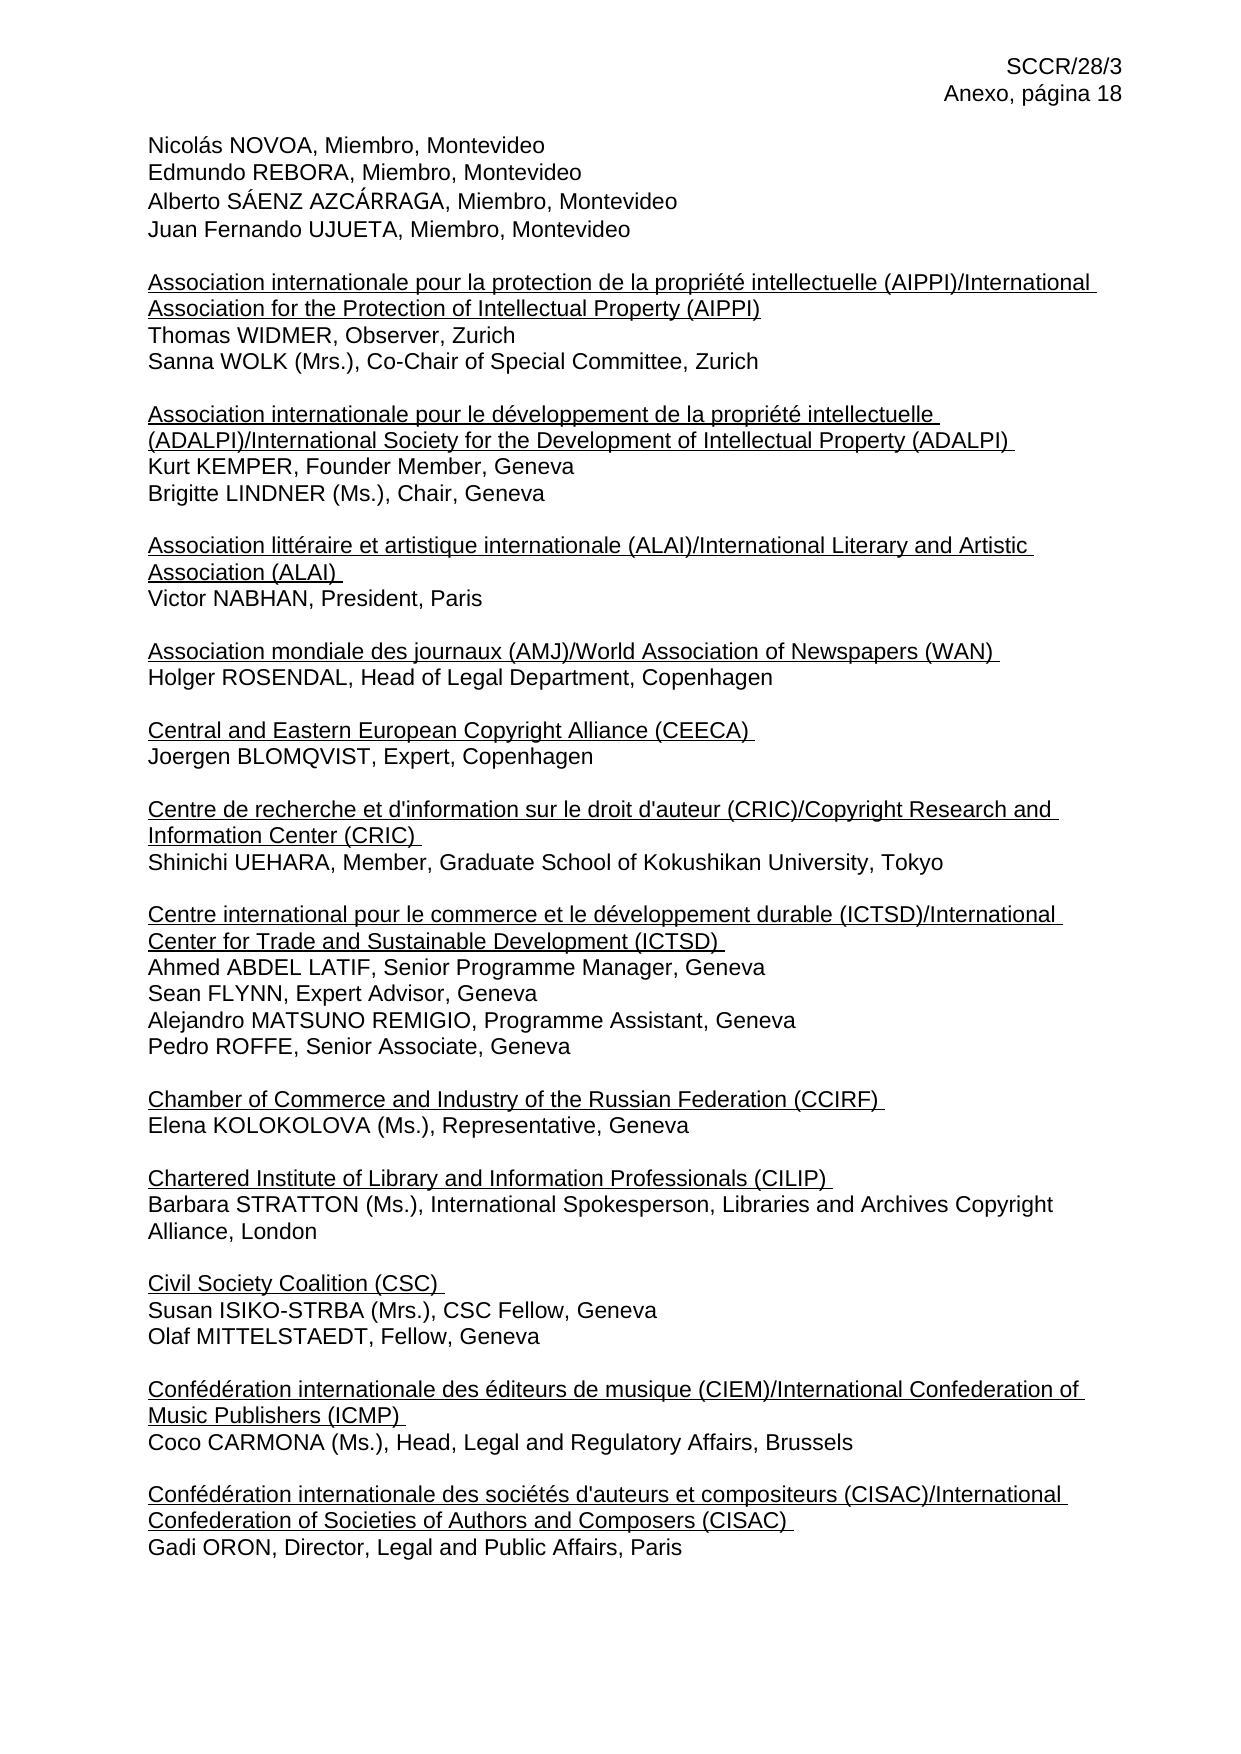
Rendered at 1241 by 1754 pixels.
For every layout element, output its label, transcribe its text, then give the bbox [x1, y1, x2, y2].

text Chartered Institute of Library and Information Professionals (CILIP) [148, 1165, 1122, 1191]
text Pedro ROFFE, Senior Associate, Geneva [148, 1033, 1122, 1059]
text Elena KOLOKOLOVA (Ms.), Representative, Geneva [148, 1112, 1122, 1138]
text Association internationale pour le développement de la propriété intellectuelle (ADALPI)/International Society for the Development of Intellectual Property (ADALPI) [148, 401, 1122, 453]
text Kurt KEMPER, Founder Member, Geneva [148, 453, 1122, 480]
text Thomas WIDMER, Observer, Zurich [148, 322, 1122, 348]
text Barbara STRATTON (Ms.), International Spokesperson, Libraries and Archives Copyright Alliance, London [148, 1191, 1122, 1244]
text Alejandro MATSUNO REMIGIO, Programme Assistant, Geneva [148, 1007, 1122, 1033]
text Chamber of Commerce and Industry of the Russian Federation (CCIRF) [148, 1086, 1122, 1112]
text Edmundo REBORA, Miembro, Montevideo [148, 158, 1122, 185]
text Olaf MITTELSTAEDT, Fellow, Geneva [148, 1323, 1122, 1349]
text Shinichi UEHARA, Member, Graduate School of Kokushikan University, Tokyo [148, 849, 1122, 875]
text Alberto SÁENZ AZCÁRRAGA, Miembro, Montevideo [148, 185, 1122, 216]
text Confédération internationale des éditeurs de musique (CIEM)/International Confederation of Music Publishers (ICMP) [148, 1376, 1122, 1428]
text Association littéraire et artistique internationale (ALAI)/International Literary and Artistic [148, 532, 1122, 559]
text Association mondiale des journaux (AMJ)/World Association of Newspapers (WAN) [148, 638, 1122, 664]
text Association (ALAI) [148, 559, 1122, 585]
text Nicolás NOVOA, Miembro, Montevideo [148, 132, 1122, 158]
text Association internationale pour la protection de la propriété intellectuelle (AIPPI)/International Association for the Protection of Intellectual Property (AIPPI) [148, 269, 1122, 322]
text Joergen BLOMQVIST, Expert, Copenhagen [148, 743, 1122, 769]
text Victor NABHAN, President, Paris [148, 585, 1122, 611]
text Centre international pour le commerce et le développement durable (ICTSD)/International Center for Trade and Sustainable Development (ICTSD) [148, 901, 1122, 954]
text Brigitte LINDNER (Ms.), Chair, Geneva [148, 480, 1122, 506]
text Susan ISIKO-STRBA (Mrs.), CSC Fellow, Geneva [148, 1297, 1122, 1323]
text Sean FLYNN, Expert Advisor, Geneva [148, 980, 1122, 1007]
text Gadi ORON, Director, Legal and Public Affairs, Paris [148, 1534, 1122, 1560]
text Civil Society Coalition (CSC) [148, 1270, 1122, 1297]
text Coco CARMONA (Ms.), Head, Legal and Regulatory Affairs, Brussels [148, 1428, 1122, 1455]
text Centre de recherche et d'information sur le droit d'auteur (CRIC)/Copyright Research and Information Center (CRIC) [148, 796, 1122, 849]
text Juan Fernando UJUETA, Miembro, Montevideo [148, 216, 1122, 242]
text Sanna WOLK (Mrs.), Co-Chair of Special Committee, Zurich [148, 348, 1122, 374]
text Confédération internationale des sociétés d'auteurs et compositeurs (CISAC)/International Confederation of Societies of Authors and Composers (CISAC) [148, 1481, 1122, 1534]
text Ahmed ABDEL LATIF, Senior Programme Manager, Geneva [148, 954, 1122, 980]
text Central and Eastern European Copyright Alliance (CEECA) [148, 717, 1122, 743]
text Holger ROSENDAL, Head of Legal Department, Copenhagen [148, 664, 1122, 691]
